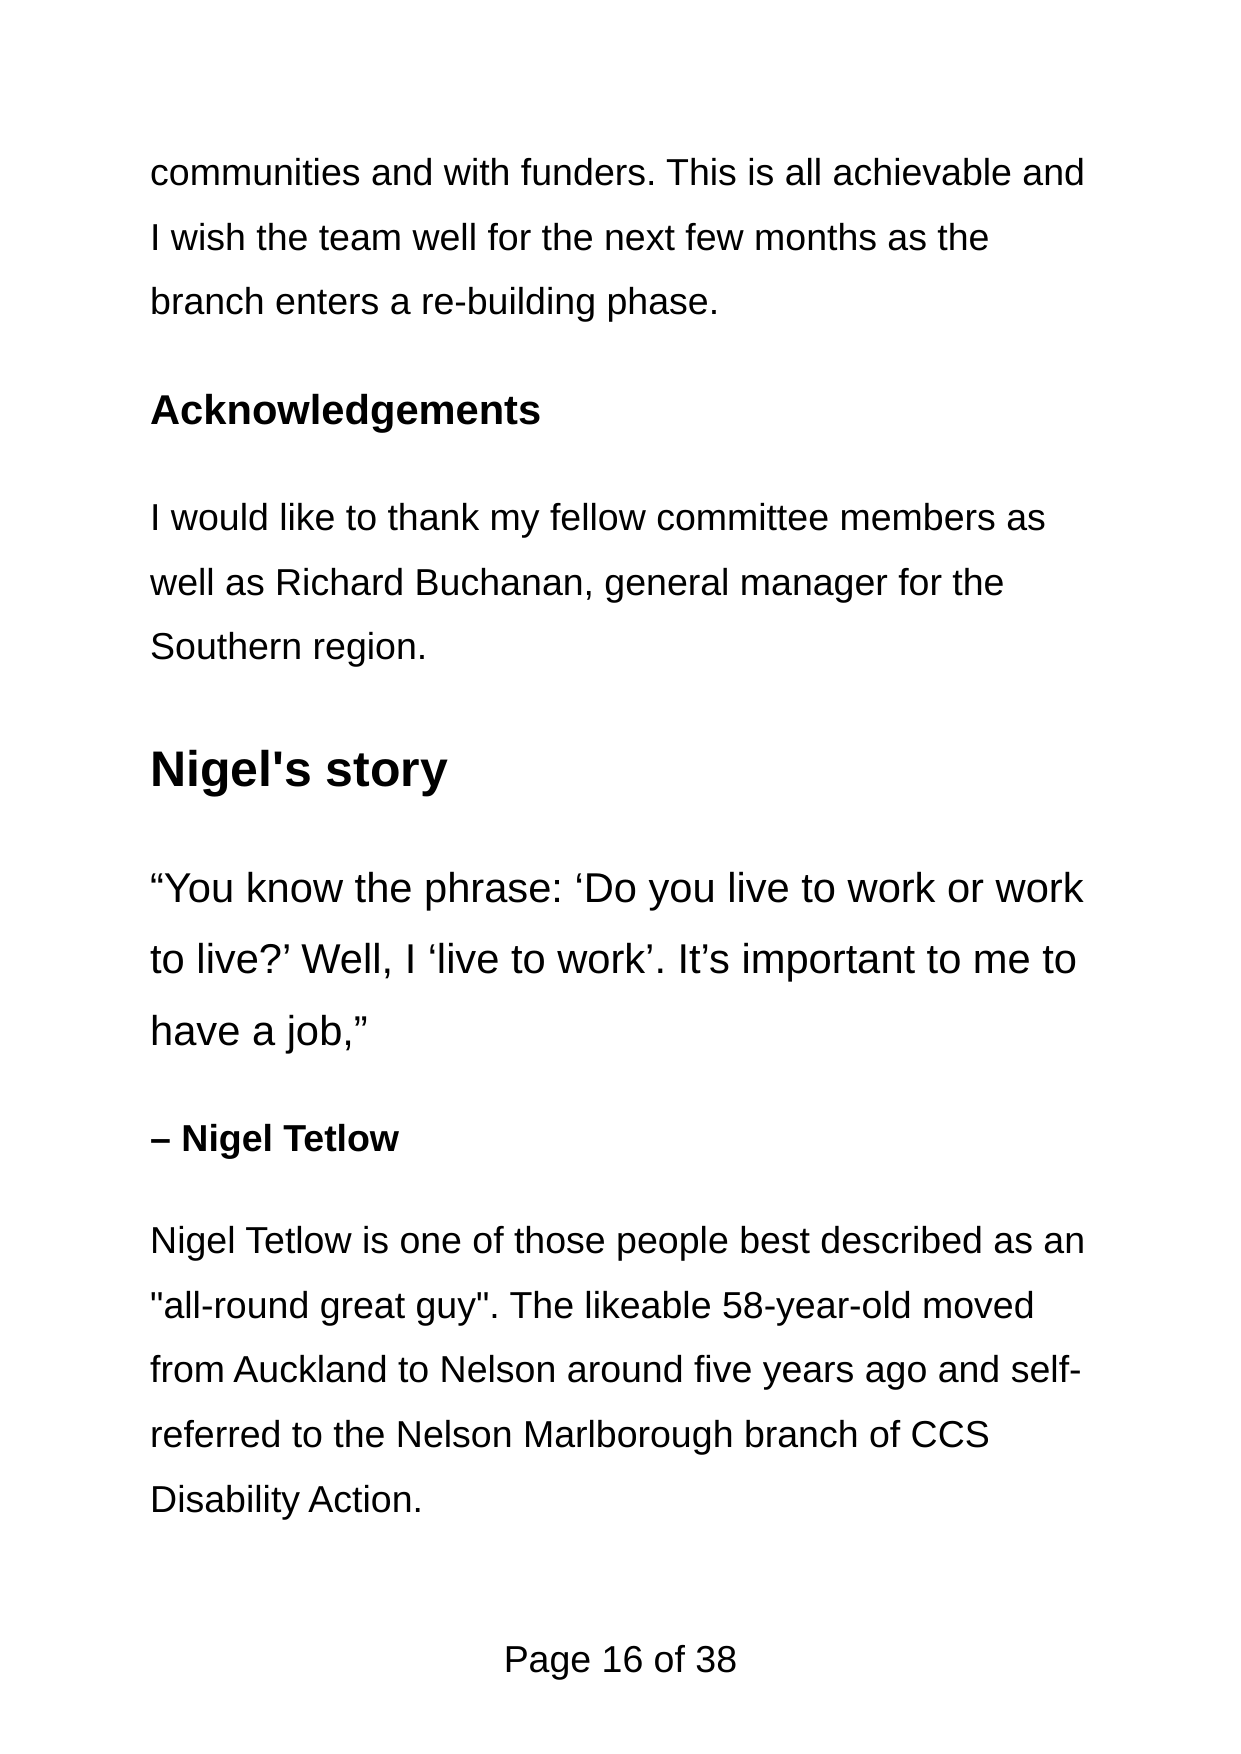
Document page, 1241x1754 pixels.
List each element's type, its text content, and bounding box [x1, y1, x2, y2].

text I would like to thank my fellow committee members as well as Richard Buchanan, general manager for the Southern region. [150, 495, 1090, 668]
subtitle Nigel's story [150, 739, 1090, 797]
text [150, 150, 1090, 322]
text – Nigel Tetlow [150, 1116, 1090, 1159]
subtitle Acknowledgements [150, 386, 1090, 434]
text “You know the phrase: ‘Do you live to work or work to live?’ Well, I ‘live to work’. It’s important to me to have a job,” [150, 863, 1090, 1054]
text Nigel Tetlow is one of those people best described as an "all-round great guy". The likeable 58-year-old moved from Auckland to Nelson around five years ago and self-referred to the Nelson Marlborough branch of CCS Disability Action. [150, 1218, 1090, 1520]
